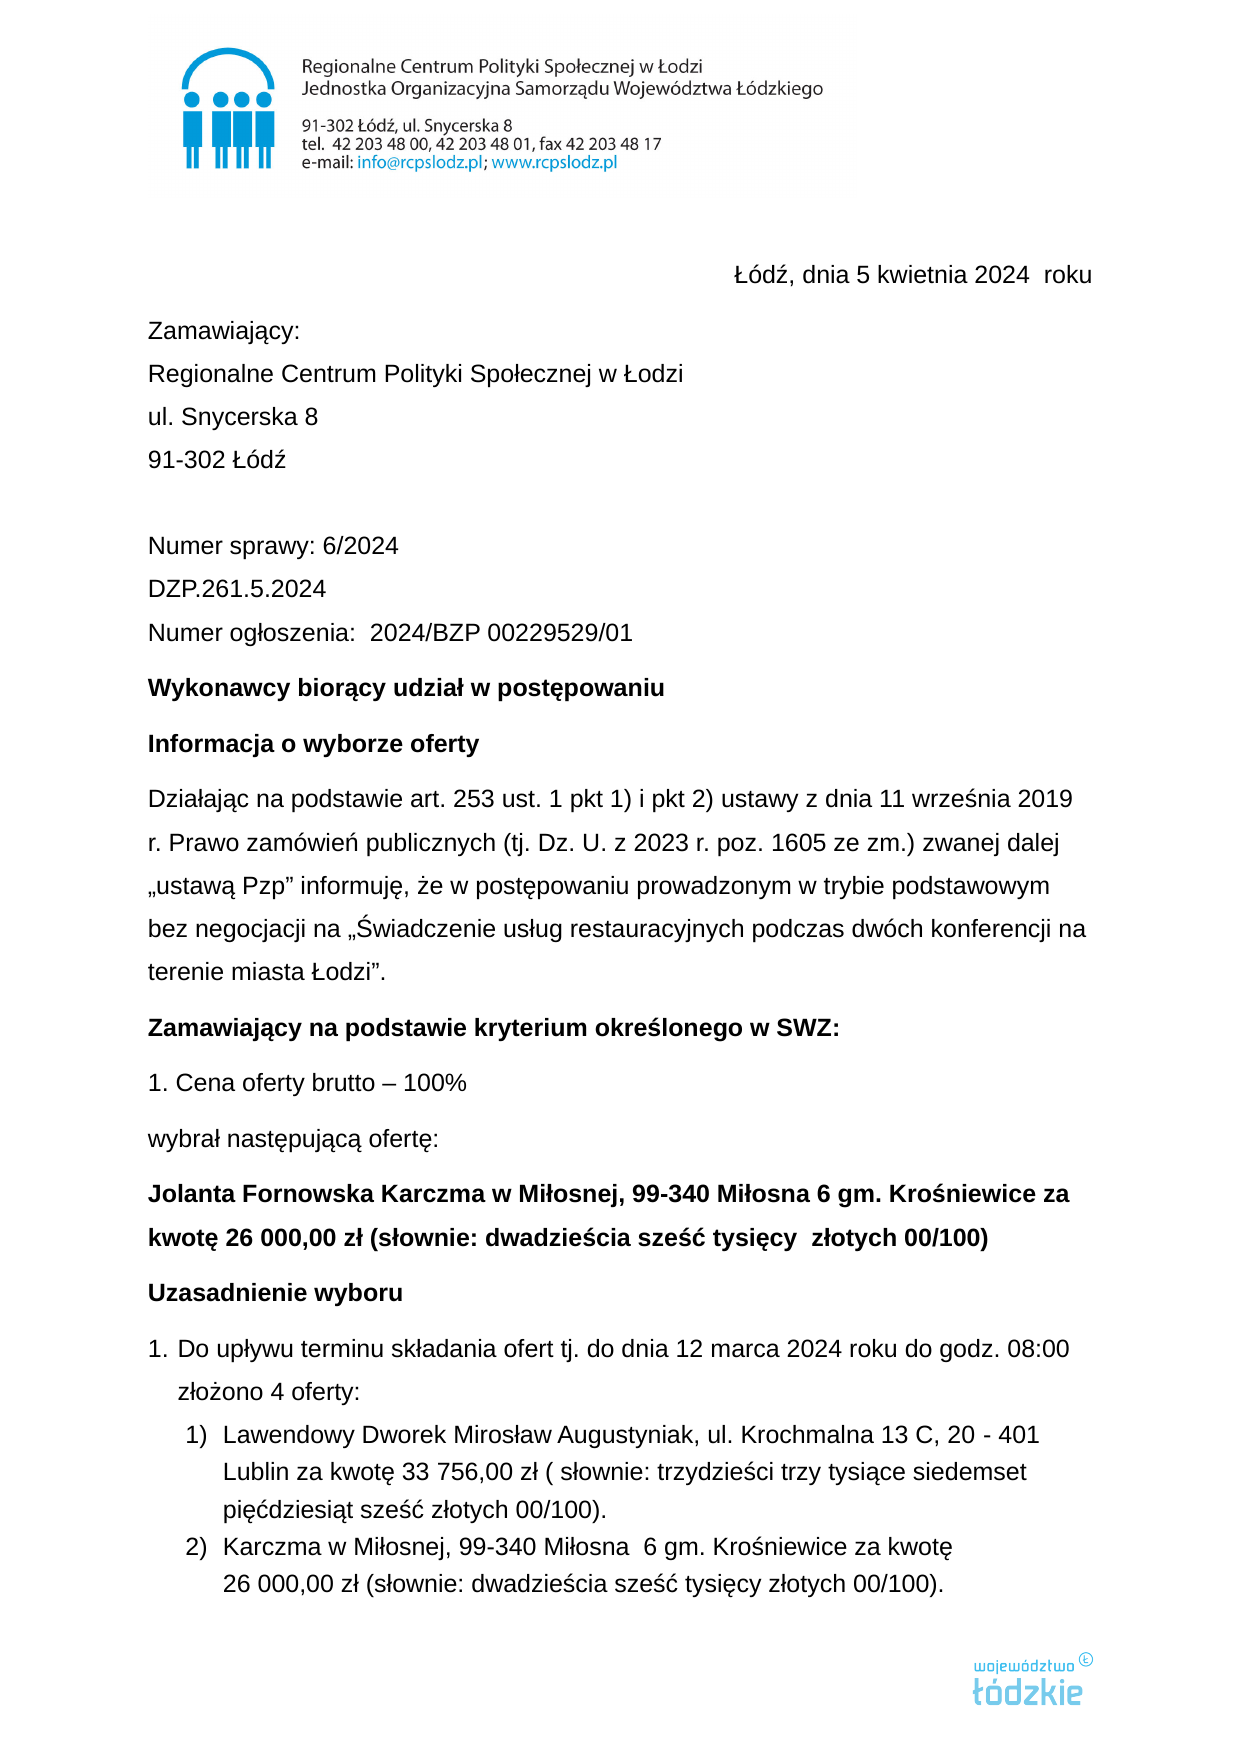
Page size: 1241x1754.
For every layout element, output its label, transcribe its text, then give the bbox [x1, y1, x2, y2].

text DZP.261.5.2024 [148, 574, 1093, 603]
list Karczma w Miłosnej, 99-340 Miłosna 6 gm. Krośniewice za kwotę 26 000,00 zł (słownie: dwadzieścia sześć tysięcy złotych 00/100). [185, 1532, 1093, 1598]
picture [964, 1647, 1097, 1713]
text Wykonawcy biorący udział w postępowaniu [148, 673, 1093, 702]
text Numer sprawy: 6/2024 [148, 531, 1093, 560]
text Zamawiający na podstawie kryterium określonego w SWZ: [148, 1013, 1093, 1041]
text 1. Cena oferty brutto – 100% [148, 1068, 1093, 1097]
text Uzasadnienie wyboru [148, 1278, 1093, 1307]
text Numer ogłoszenia: 2024/BZP 00229529/01 [148, 618, 1093, 646]
text Łódź, dnia 5 kwietnia 2024 roku [118, 260, 1093, 289]
text ul. Snycerska 8 [148, 402, 1093, 431]
text Jolanta Fornowska Karczma w Miłosnej, 99-340 Miłosna 6 gm. Krośniewice za kwotę 26 000,00 zł (słownie: dwadzieścia sześć tysięcy złotych 00/100) [148, 1179, 1093, 1251]
text Zamawiający: [148, 316, 1093, 344]
text Regionalne Centrum Polityki Społecznej w Łodzi [148, 359, 1093, 388]
list Do upływu terminu składania ofert tj. do dnia 12 marca 2024 roku do godz. 08:00 złożono 4 oferty: [148, 1334, 1093, 1406]
text Informacja o wyborze oferty [148, 729, 1093, 758]
text wybrał następującą ofertę: [148, 1124, 1093, 1153]
text Działając na podstawie art. 253 ust. 1 pkt 1) i pkt 2) ustawy z dnia 11 września 2019 r. Prawo zamówień publicznych (tj. Dz. U. z 2023 r. poz. 1605 ze zm.) zwanej dalej „ustawą Pzp” informuję, że w postępowaniu prowadzonym w trybie podstawowym bez negocjacji na „Świadczenie usług restauracyjnych podczas dwóch konferencji na terenie miasta Łodzi”. [148, 784, 1093, 986]
picture [147, 14, 857, 198]
text 91-302 Łódź [148, 445, 1093, 474]
list Lawendowy Dworek Mirosław Augustyniak, ul. Krochmalna 13 C, 20 - 401 Lublin za kwotę 33 756,00 zł ( słownie: trzydzieści trzy tysiące siedemset pięćdziesiąt sześć złotych 00/100). [185, 1420, 1093, 1523]
